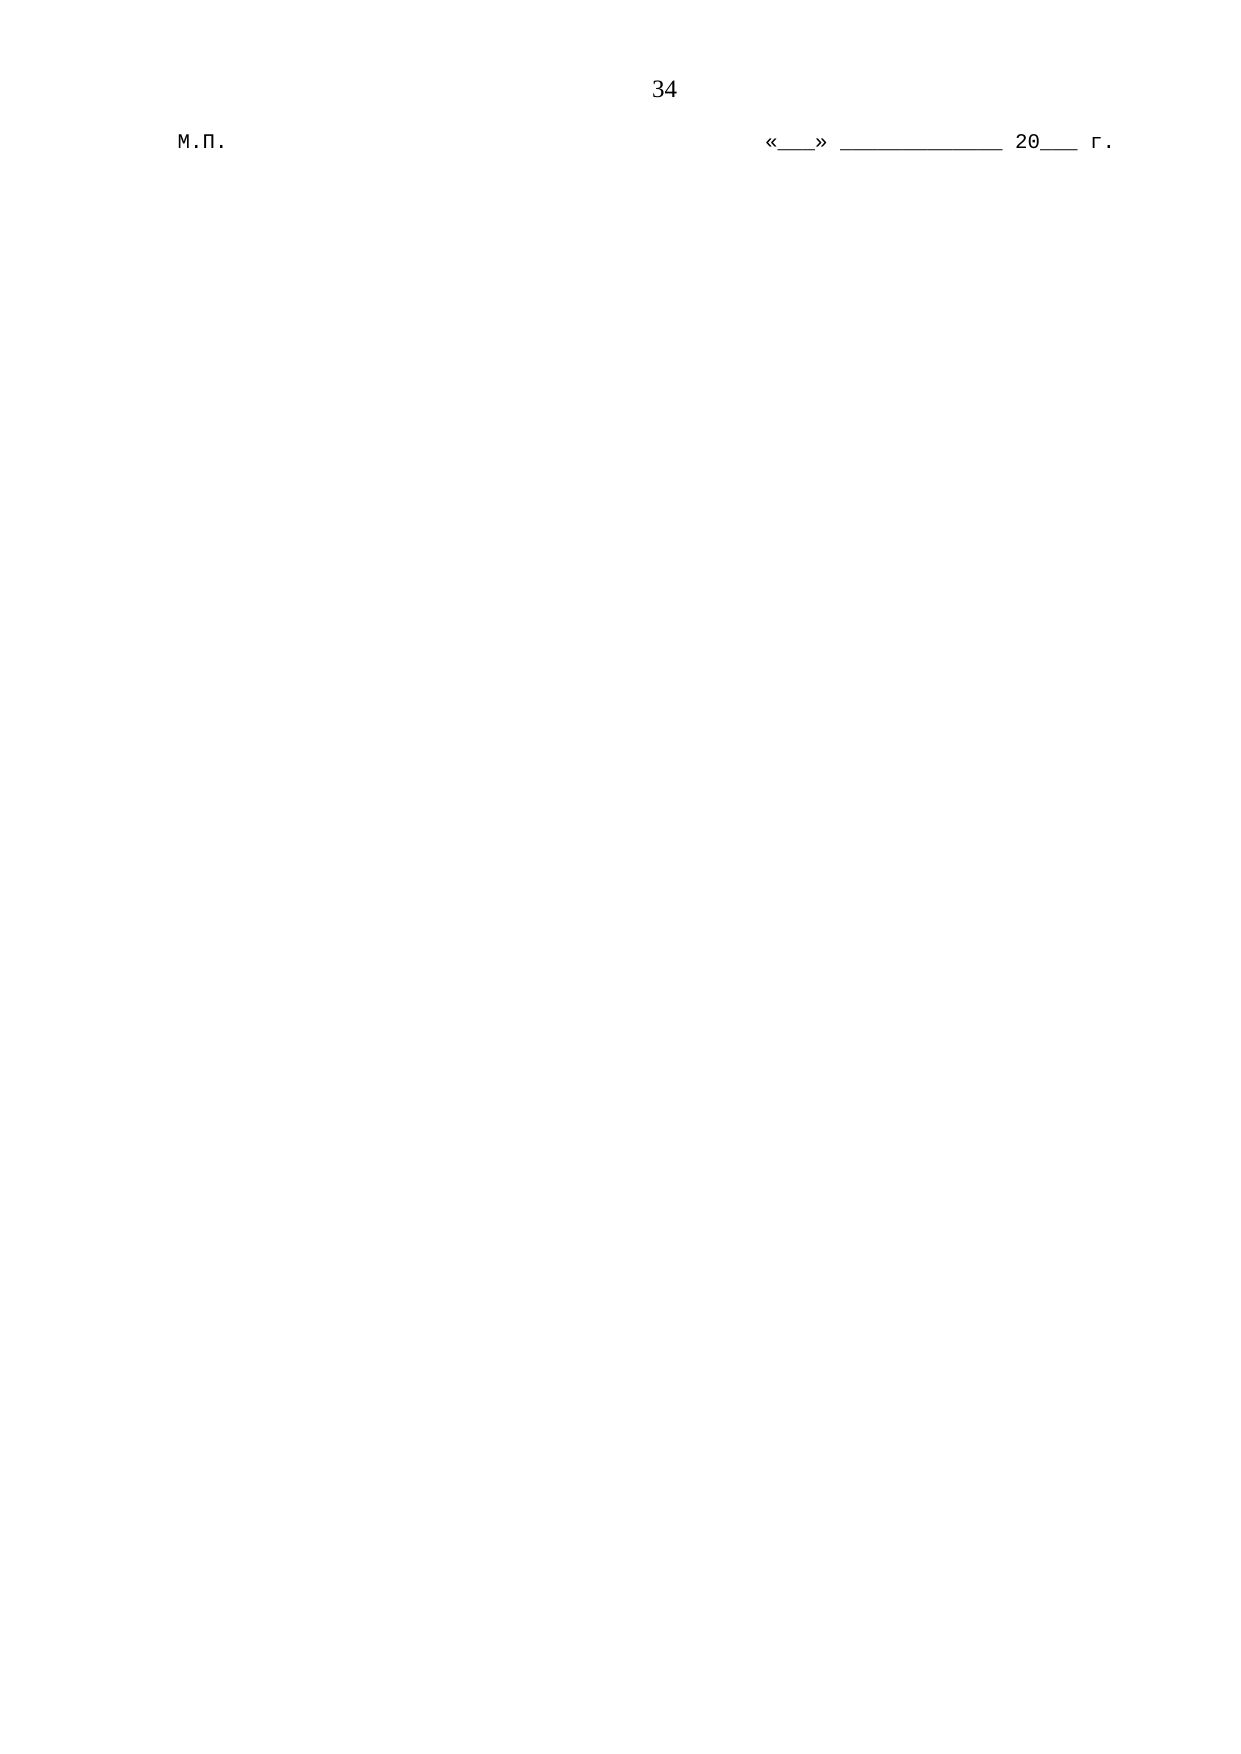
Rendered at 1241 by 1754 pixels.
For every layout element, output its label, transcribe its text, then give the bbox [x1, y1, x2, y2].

text М.П. «___» _____________ 20___ г. [177, 131, 1152, 155]
